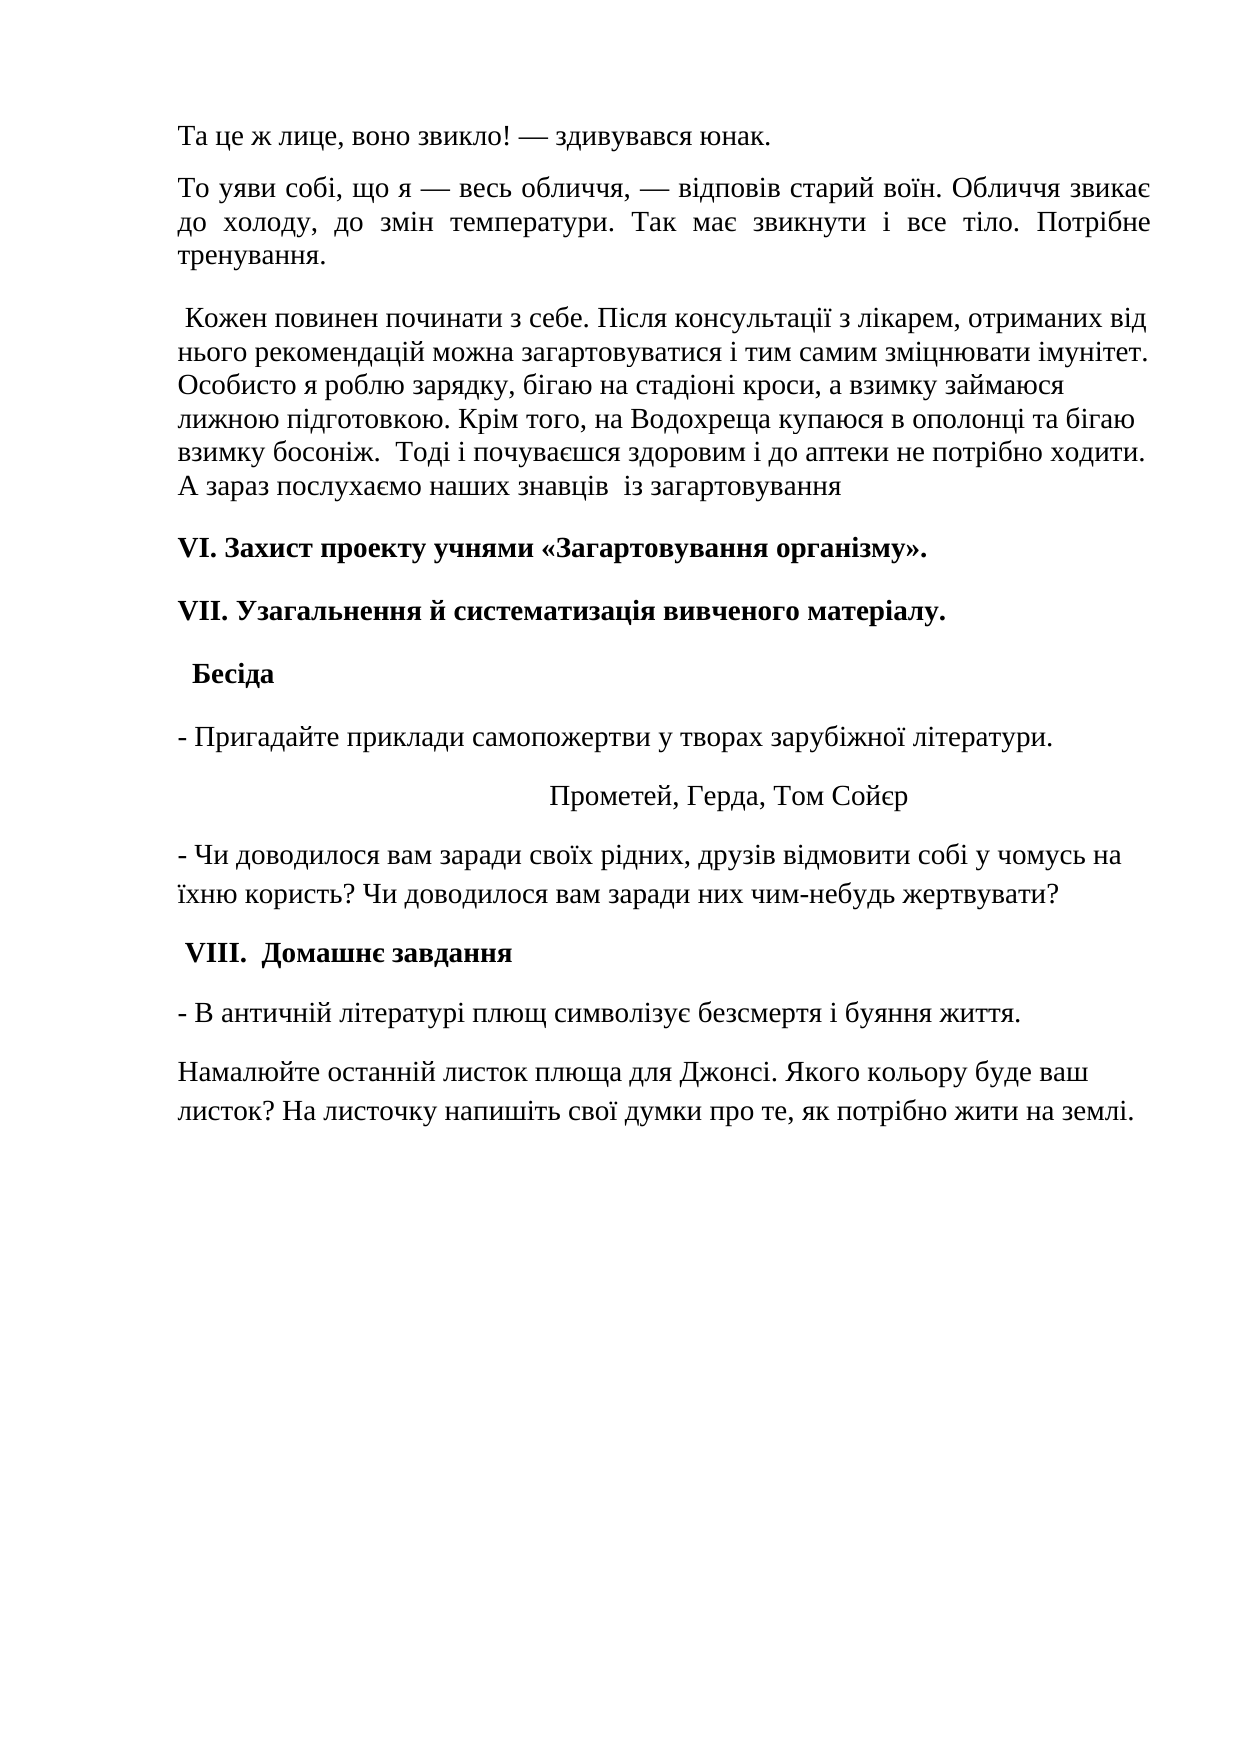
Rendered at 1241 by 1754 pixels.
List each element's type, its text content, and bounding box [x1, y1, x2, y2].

text - Пригадайте приклади самопожертви у творах зарубіжної літератури. [177, 719, 1152, 752]
text VІІІ. Домашнє завдання [177, 935, 1152, 969]
text Прометей, Герда, Том Сойєр [243, 778, 1152, 812]
text - Чи доводилося вам заради своїх рідних, друзів відмовити собі у чомусь на їхню користь? Чи доводилося вам заради них чим-небудь жертвувати? [177, 837, 1152, 909]
text VІІ. Узагальнення й систематизація вивченого матеріалу. [177, 593, 1152, 627]
text Кожен повинен починати з себе. Після консультації з лікарем, отриманих від нього рекомендацій можна загартовуватися і тим самим зміцнювати імунітет. Особисто я роблю зарядку, бігаю на стадіоні кроси, а взимку займаюся лижною підготовкою. Крім того, на Водохреща купаюся в ополонці та бігаю взимку босоніж. Тоді і почуваєшся здоровим і до аптеки не потрібно ходити. А зараз послухаємо наших знавців із загартовування [841, 300, 1152, 501]
text - В античній літературі плющ символізує безсмертя і буяння життя. [177, 995, 1152, 1028]
text VІ. Захист проекту учнями «Загартовування організму». [177, 531, 1152, 564]
text То уяви собі, що я — весь обличчя, — відповів старий воїн. Обличчя звикає до холоду, до змін температури. Так має звикнути і все тіло. Потрібне тренування. [177, 170, 1152, 271]
text Та це ж лице, воно звикло! — здивувався юнак. [177, 118, 1152, 152]
text Намалюйте останній листок плюща для Джонсі. Якого кольору буде ваш листок? На листочку напишіть свої думки про те, як потрібно жити на землі. [177, 1054, 1152, 1126]
text Бесіда [177, 656, 1152, 689]
